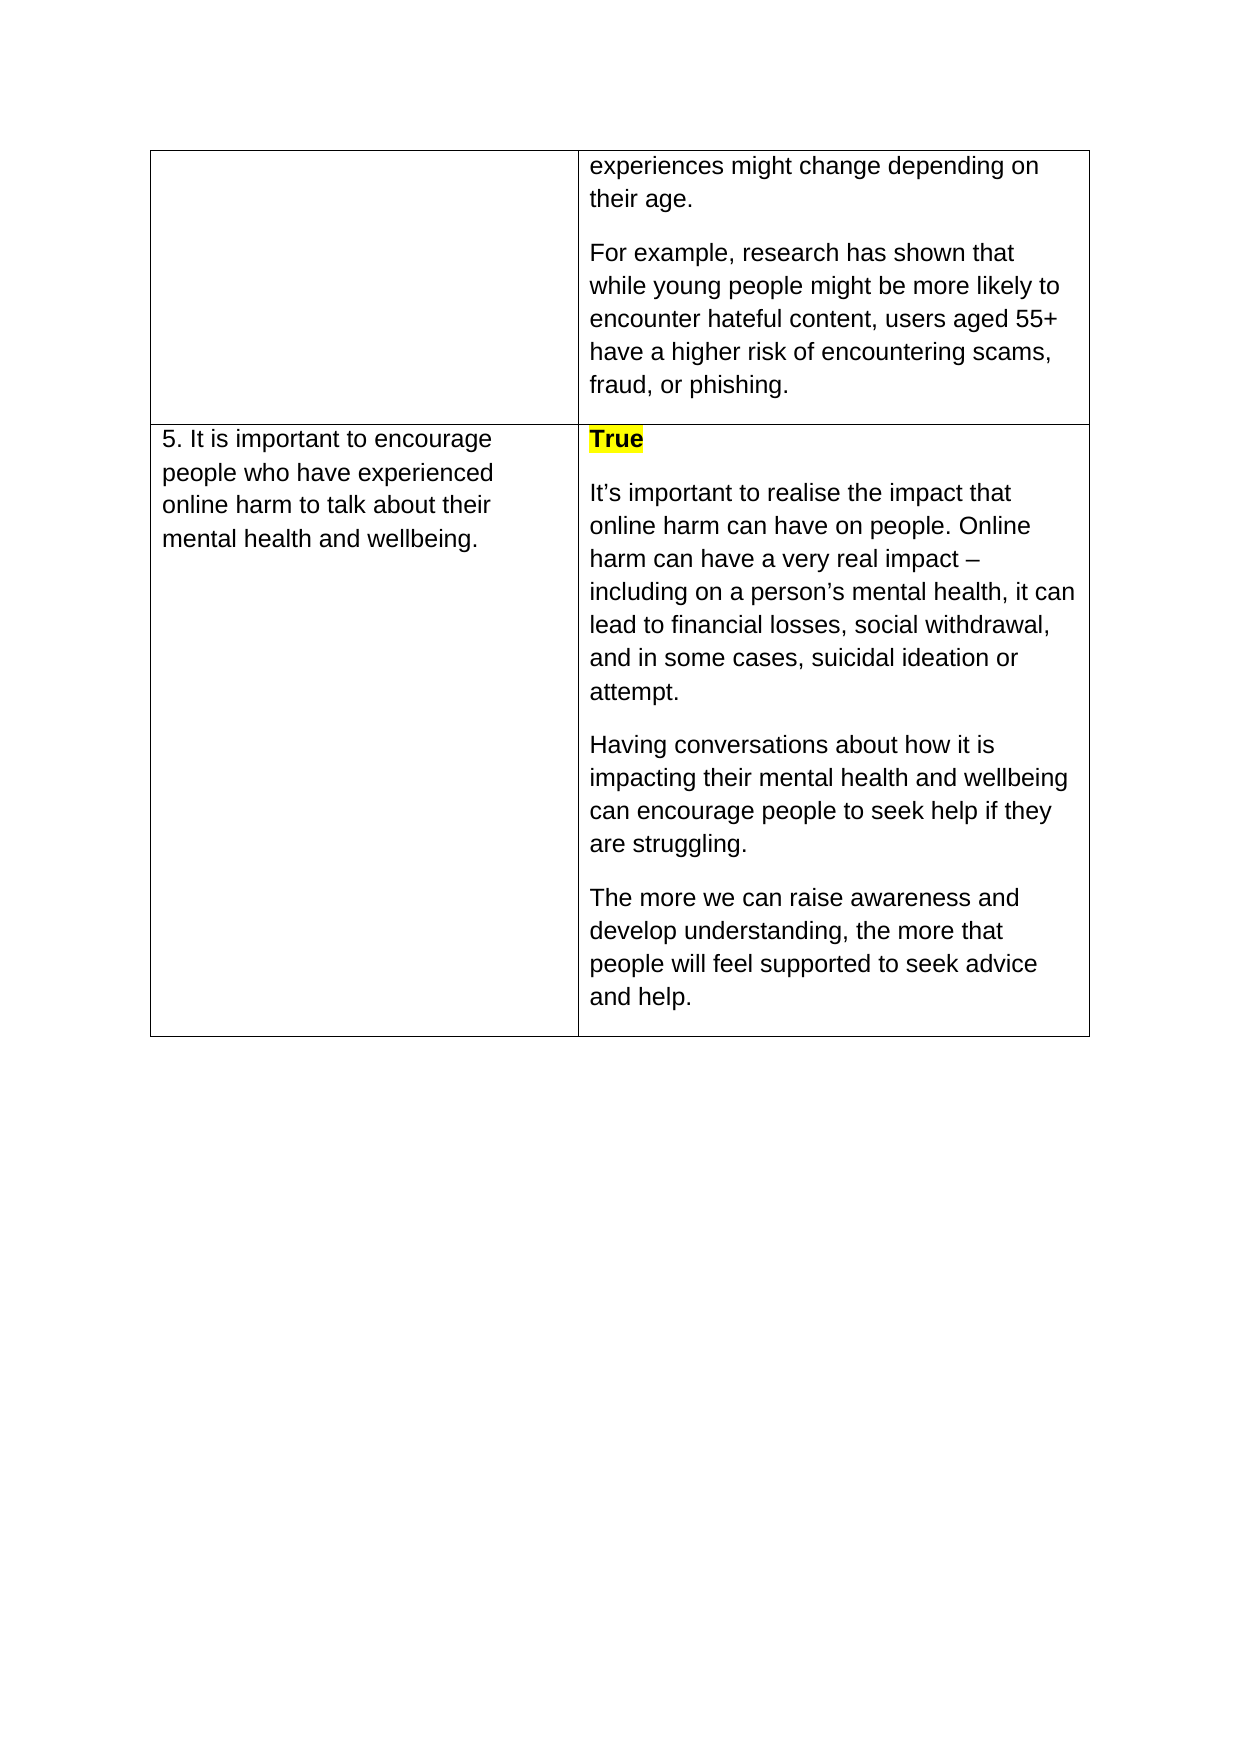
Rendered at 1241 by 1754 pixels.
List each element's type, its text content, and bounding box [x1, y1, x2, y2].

table_cell 5. It is important to encourage people who have experienced online harm to talk about their mental health and wellbeing. [151, 425, 578, 1036]
table_cell True It’s important to realise the impact that online harm can have on people. Online harm can have a very real impact – including on a person’s mental health, it can lead to financial losses, social withdrawal, and in some cases, suicidal ideation or attempt. Having conversations about how it is impacting their mental health and wellbeing can encourage people to seek help if they are struggling. The more we can raise awareness and develop understanding, the more that people will feel supported to seek advice and help. [579, 425, 1089, 1036]
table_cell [151, 151, 578, 423]
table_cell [579, 151, 1089, 423]
